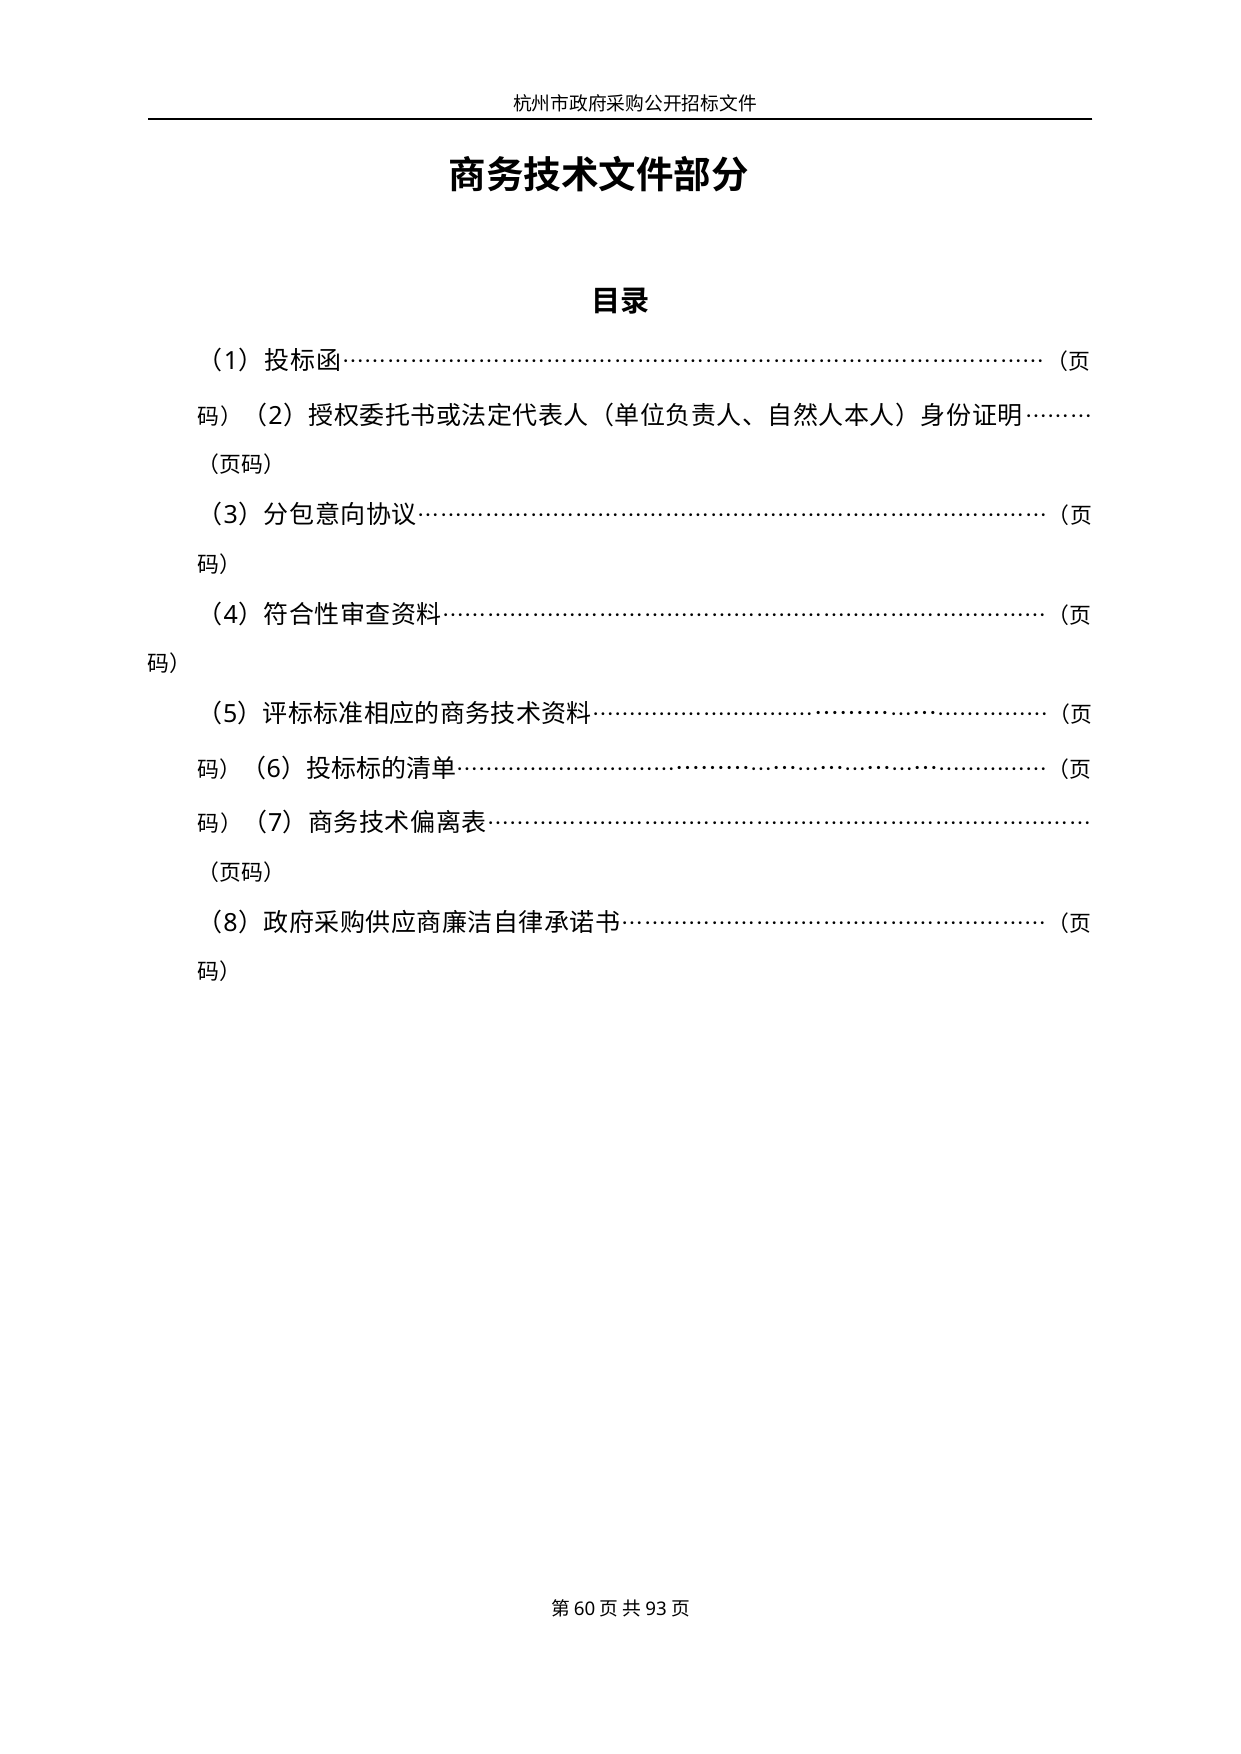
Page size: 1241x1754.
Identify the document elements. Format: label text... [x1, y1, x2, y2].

text 目录 [148, 277, 1092, 320]
text （4）符合性审查资料………………………………………………………………………（页码） [148, 594, 1092, 678]
text （5）评标标准相应的商务技术资料……………………………………………………（页码）（6）投标标的清单……………………………………………………………………（页码）（7）商务技术偏离表………………………………………………………………………（页码） [198, 694, 1092, 886]
text （3）分包意向协议…………………………………………………………………………（页码） [198, 495, 1092, 578]
text （1）投标函…………………………………………………………………………………（页码）（2）授权委托书或法定代表人（单位负责人、自然人本人）身份证明………（页码） [198, 341, 1092, 479]
text 商务技术文件部分 [148, 145, 1049, 199]
text （8）政府采购供应商廉洁自律承诺书…………………………………………………（页码） [198, 902, 1092, 986]
